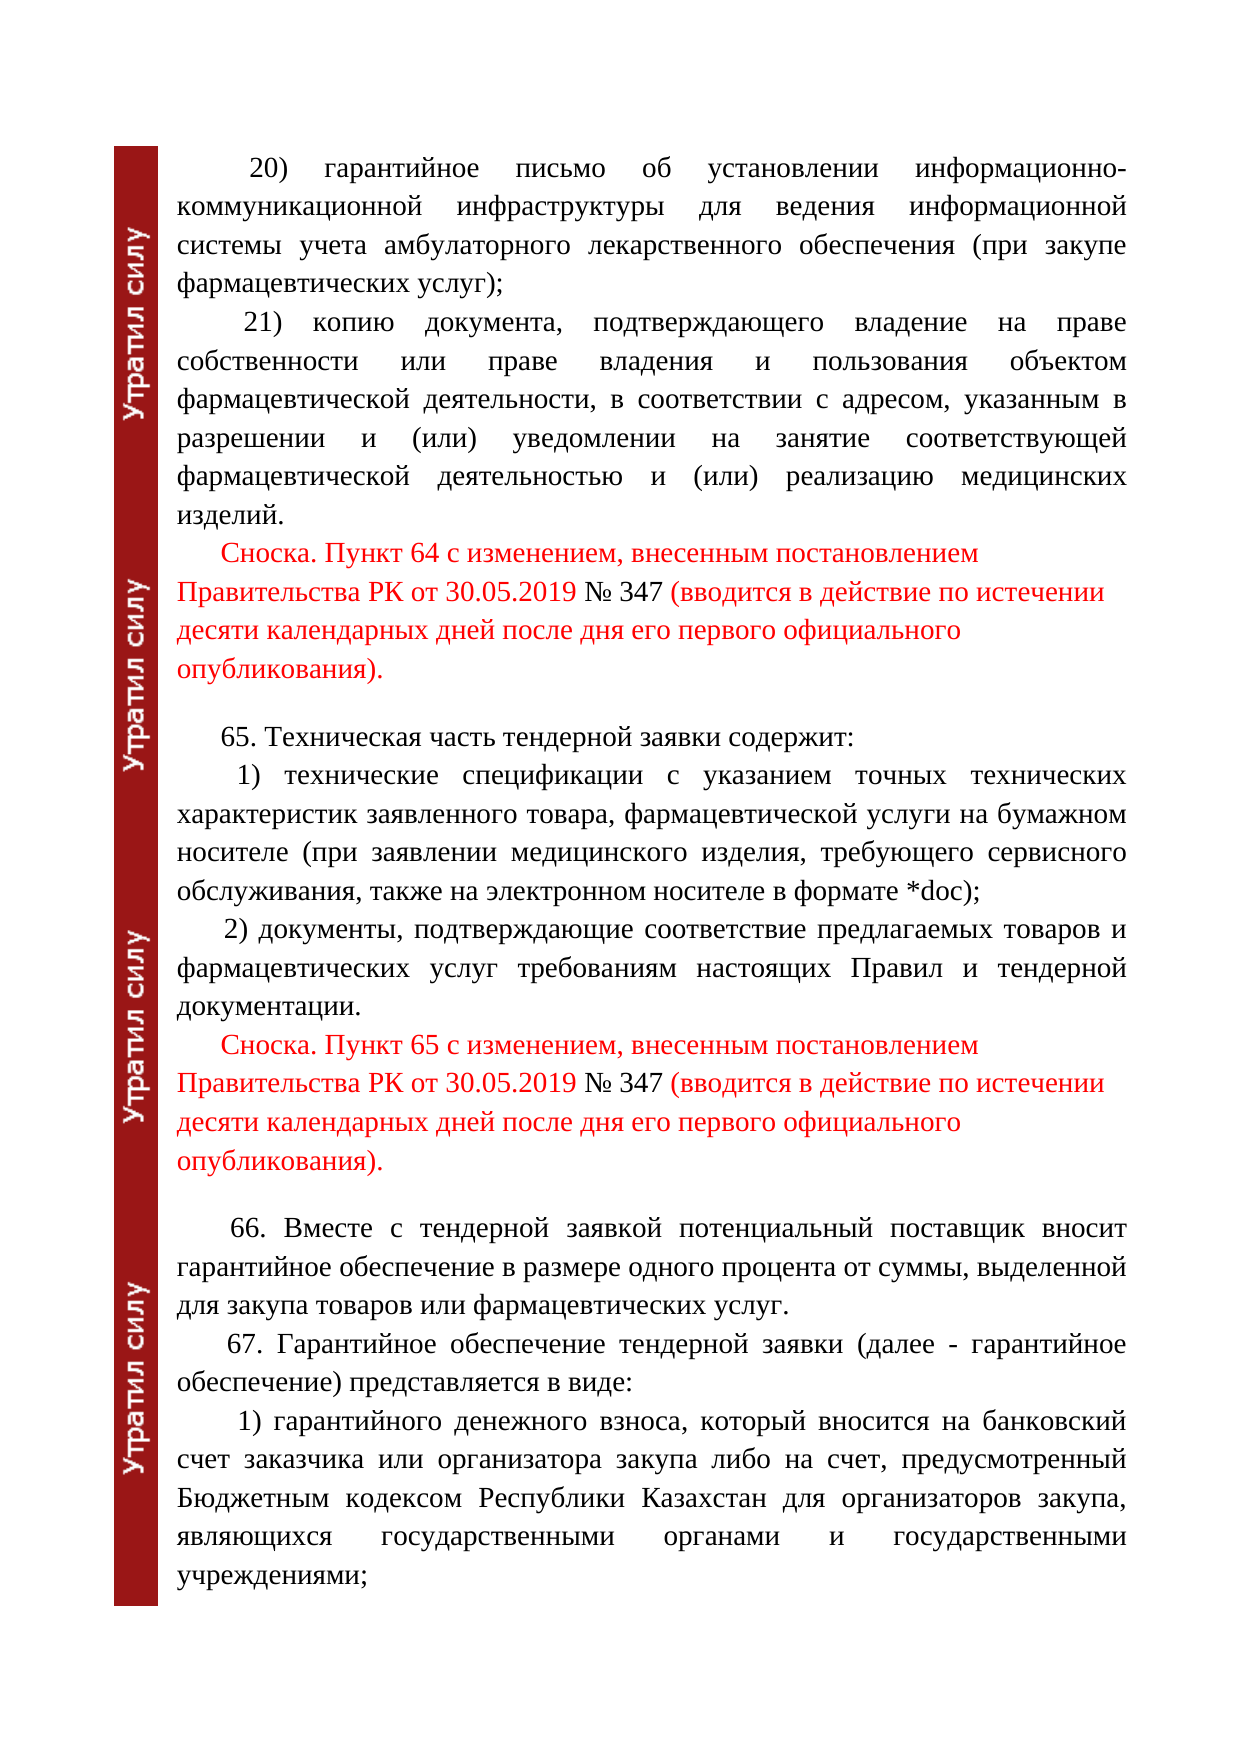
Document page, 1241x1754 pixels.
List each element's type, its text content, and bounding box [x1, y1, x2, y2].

picture [114, 146, 158, 150]
picture [114, 906, 158, 911]
text 2) документы, подтверждающие соответствие предлагаемых товаров и фармацевтических услуг требованиям настоящих Правил и тендерной документации. [112, 911, 1128, 1022]
text 21) копию документа, подтверждающего владение на праве собственности или праве владения и пользования объектом фармацевтической деятельности, в соответствии с адресом, указанным в разрешении и (или) уведомлении на занятие соответствующей фармацевтической деятельностью и (или) реализацию медицинских изделий. [112, 304, 1128, 530]
text 66. Вместе с тендерной заявкой потенциальный поставщик вносит гарантийное обеспечение в размере одного процента от суммы, выделенной для закупа товаров или фармацевтических услуг. [112, 1210, 1128, 1321]
text Сноска. Пункт 64 с изменением, внесенным постановлением Правительства РК от 30.05.2019 № 347 (вводится в действие по истечении десяти календарных дней после дня его первого официального опубликования). [112, 535, 1128, 715]
picture [114, 715, 158, 719]
picture [114, 1591, 158, 1606]
picture [114, 1398, 158, 1403]
text 65. Техническая часть тендерной заявки содержит: [112, 719, 1128, 752]
picture [114, 299, 158, 304]
text 67. Гарантийное обеспечение тендерной заявки (далее - гарантийное обеспечение) представляется в виде: [112, 1326, 1128, 1398]
picture [114, 1206, 158, 1210]
picture [114, 1022, 158, 1027]
text 1) гарантийного денежного взноса, который вносится на банковский счет заказчика или организатора закупа либо на счет, предусмотренный Бюджетным кодексом Республики Казахстан для организаторов закупа, являющихся государственными органами и государственными учреждениями; [112, 1403, 1128, 1591]
picture [114, 752, 158, 757]
text 20) гарантийное письмо об установлении информационно-коммуникационной инфраструктуры для ведения информационной системы учета амбулаторного лекарственного обеспечения (при закупе фармацевтических услуг); [112, 150, 1128, 299]
picture [114, 530, 158, 535]
picture [114, 1321, 158, 1326]
text Сноска. Пункт 65 с изменением, внесенным постановлением Правительства РК от 30.05.2019 № 347 (вводится в действие по истечении десяти календарных дней после дня его первого официального опубликования). [112, 1027, 1128, 1206]
text 1) технические спецификации с указанием точных технических характеристик заявленного товара, фармацевтической услуги на бумажном носителе (при заявлении медицинского изделия, требующего сервисного обслуживания, также на электронном носителе в формате *doc); [112, 757, 1128, 906]
